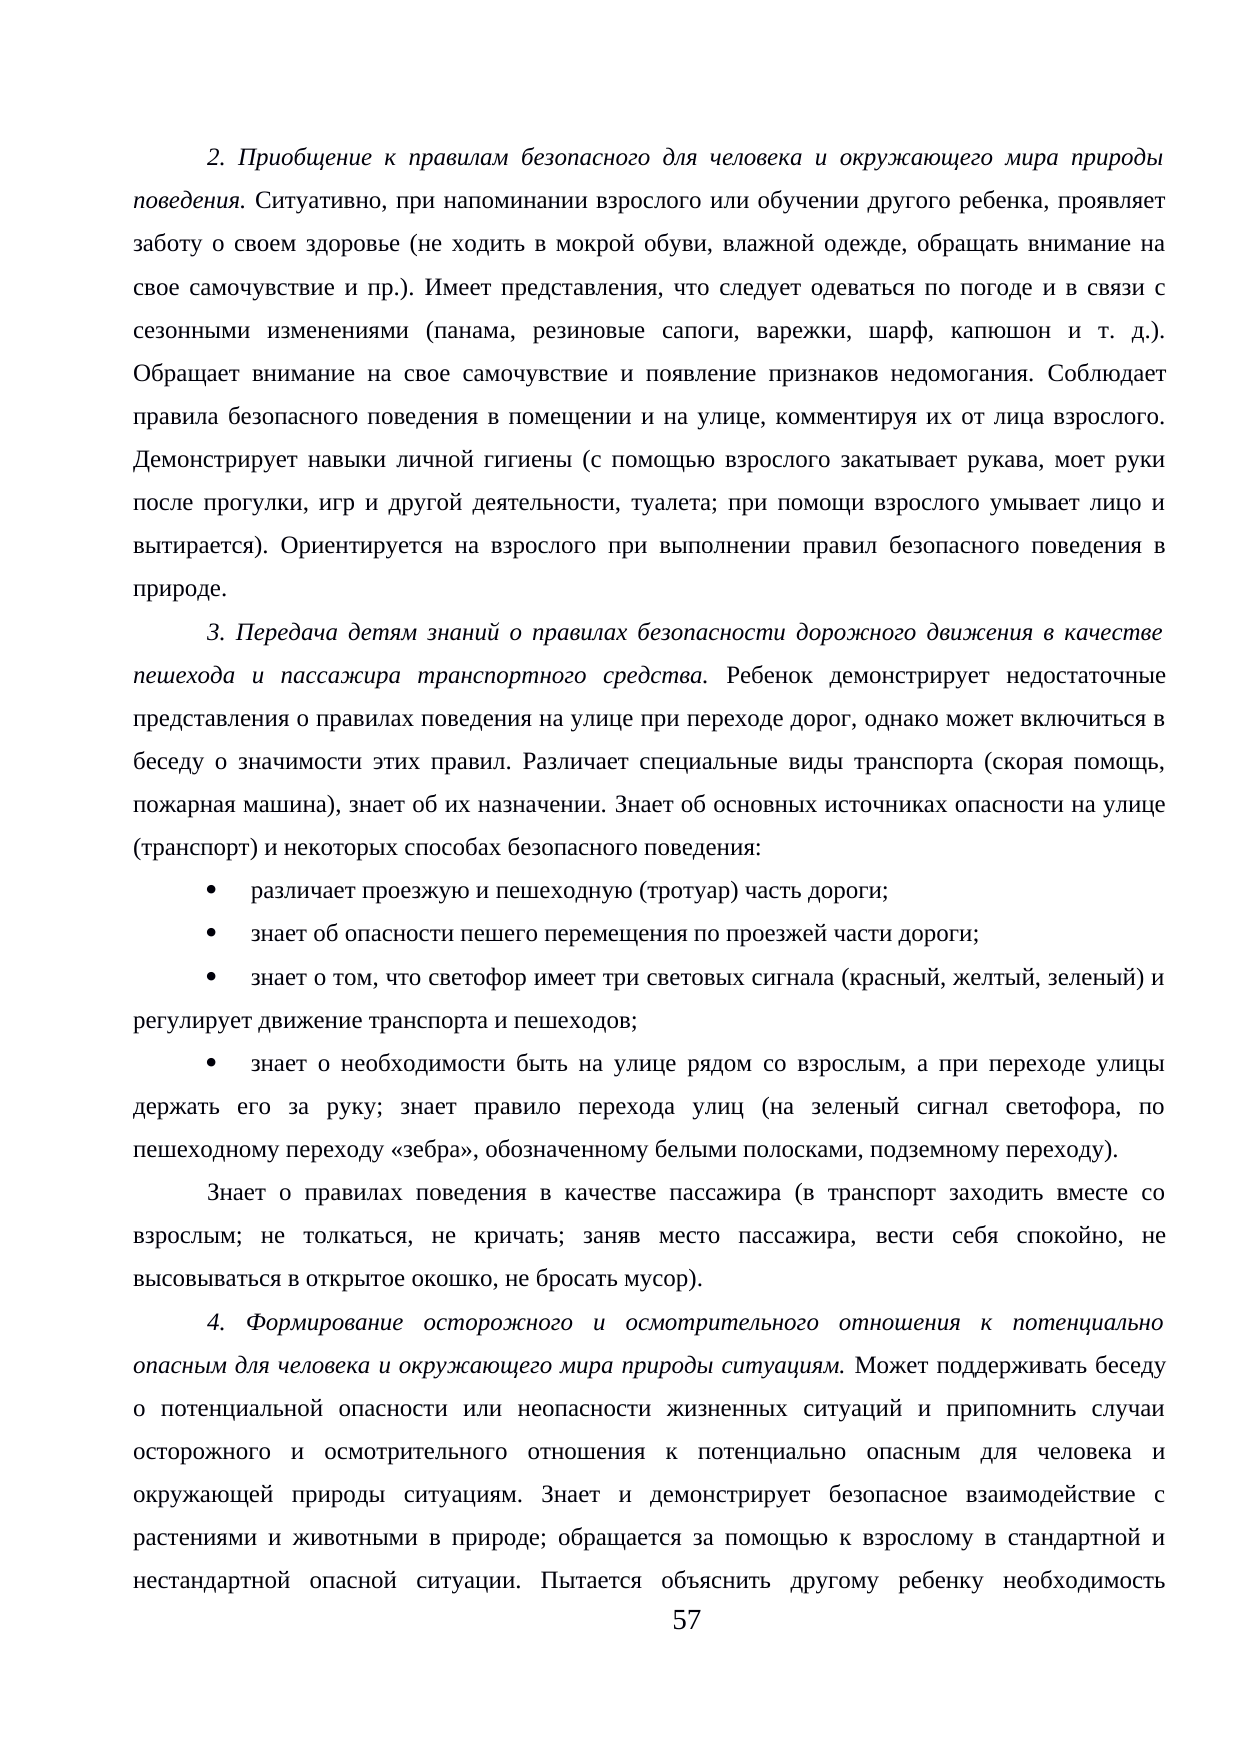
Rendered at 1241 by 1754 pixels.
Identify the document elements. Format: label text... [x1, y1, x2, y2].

list знает о том, что светофор имеет три световых сигнала (красный, желтый, зеленый) и регулирует движение транспорта и пешеходов; [133, 962, 1166, 1033]
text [133, 1307, 1166, 1594]
text Знает о правилах поведения в качестве пассажира (в транспорт заходить вместе со взрослым; не толкаться, не кричать; заняв место пассажира, вести себя спокойно, не высовываться в открытое окошко, не бросать мусор). [133, 1177, 1166, 1292]
list различает проезжую и пешеходную (тротуар) часть дороги; [133, 875, 1166, 904]
list знает об опасности пешего перемещения по проезжей части дороги; [133, 918, 1166, 947]
text 2. Приобщение к правилам безопасного для человека и окружающего мира природы поведения. Ситуативно, при напоминании взрослого или обучении другого ребенка, проявляет заботу о своем здоровье (не ходить в мокрой обуви, влажной одежде, обращать внимание на свое самочувствие и пр.). Имеет представления, что следует одеваться по погоде и в связи с сезонными изменениями (панама, резиновые сапоги, варежки, шарф, капюшон и т. д.). Обращает внимание на свое самочувствие и появление признаков недомогания. Соблюдает правила безопасного поведения в помещении и на улице, комментируя их от лица взрослого. Демонстрирует навыки личной гигиены (с помощью взрослого закатывает рукава, моет руки после прогулки, игр и другой деятельности, туалета; при помощи взрослого умывает лицо и вытирается). Ориентируется на взрослого при выполнении правил безопасного поведения в природе. [133, 142, 1166, 602]
list знает о необходимости быть на улице рядом со взрослым, а при переходе улицы держать его за руку; знает правило перехода улиц (на зеленый сигнал светофора, по пешеходному переходу «зебра», обозначенному белыми полосками, подземному переходу). [133, 1048, 1166, 1163]
text 3. Передача детям знаний о правилах безопасности дорожного движения в качестве пешехода и пассажира транспортного средства. Ребенок демонстрирует недостаточные представления о правилах поведения на улице при переходе дорог, однако может включиться в беседу о значимости этих правил. Различает специальные виды транспорта (скорая помощь, пожарная машина), знает об их назначении. Знает об основных источниках опасности на улице (транспорт) и некоторых способах безопасного поведения: [133, 617, 1166, 861]
